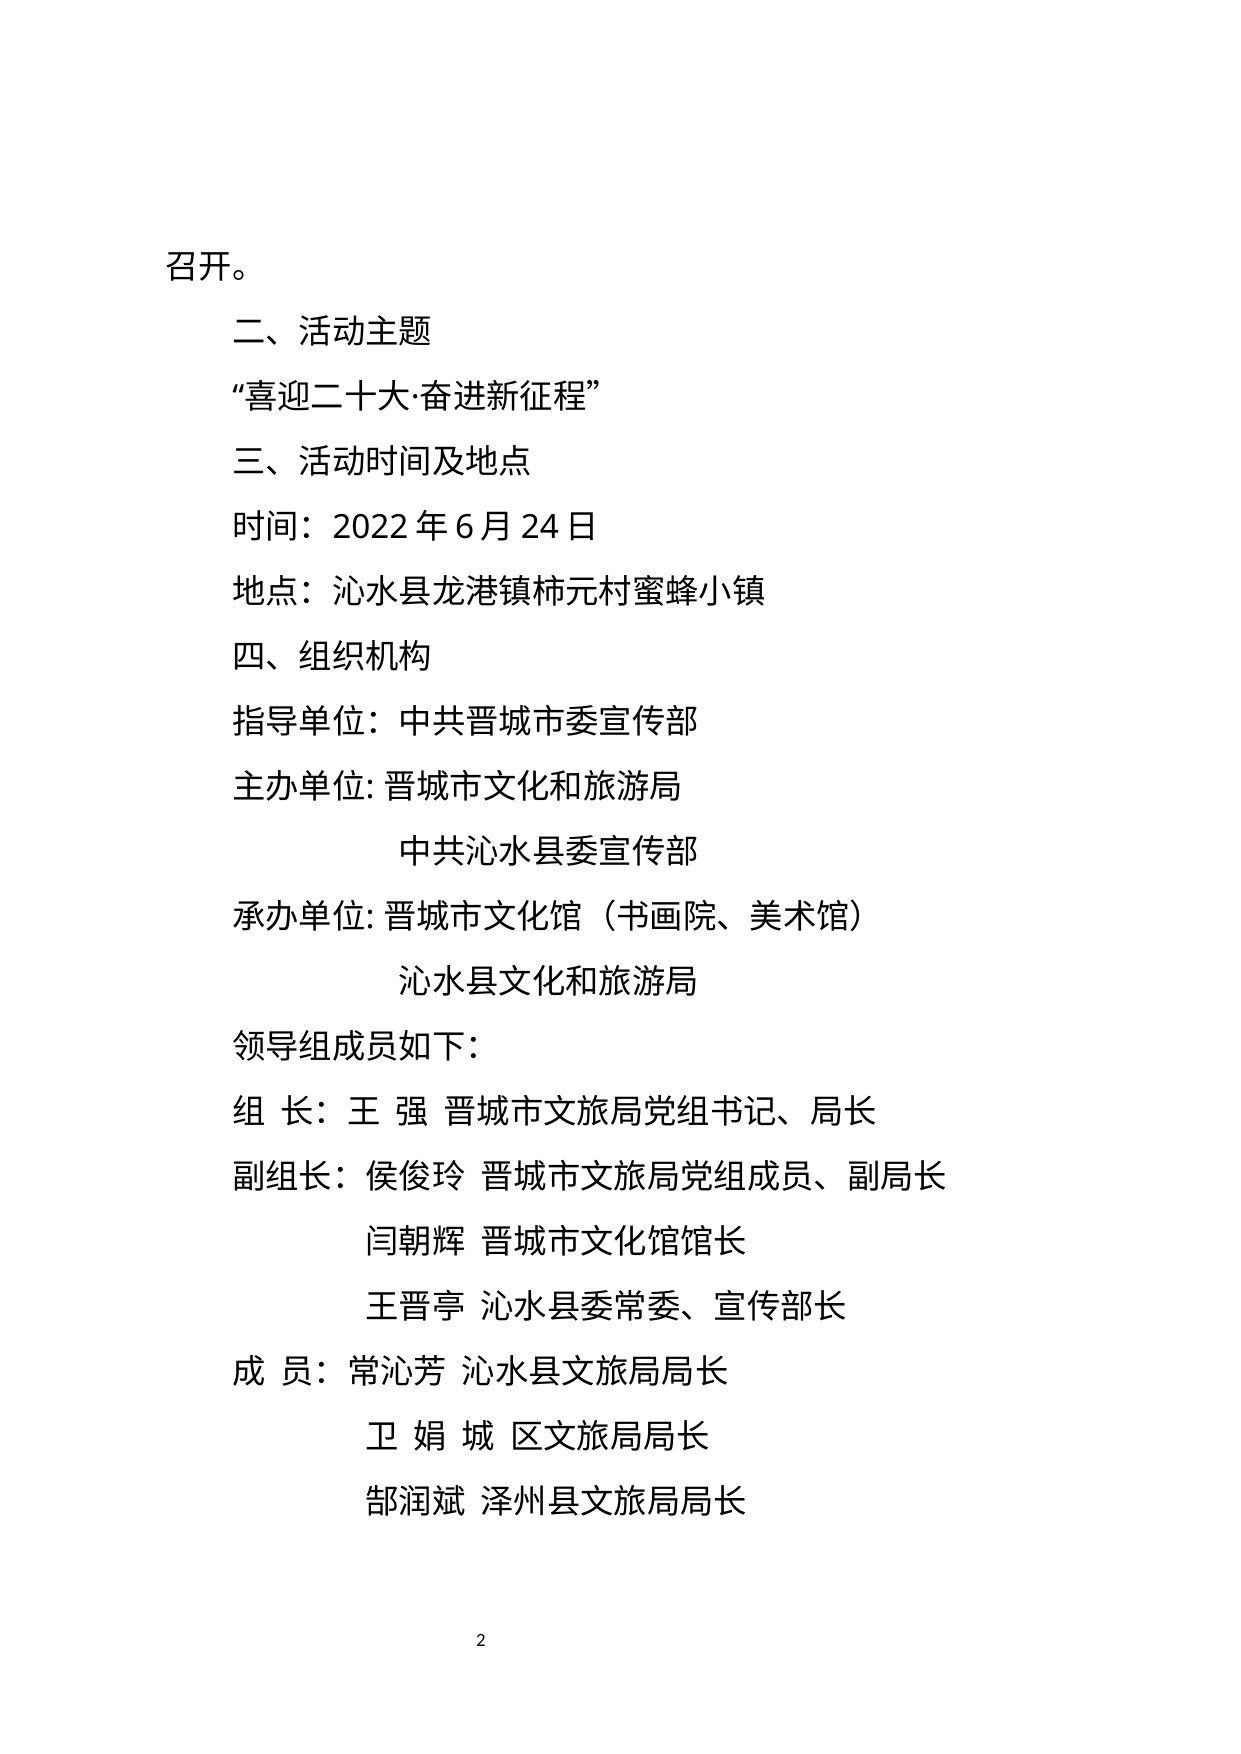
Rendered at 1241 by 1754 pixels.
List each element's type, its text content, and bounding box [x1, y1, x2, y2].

text 王晋亭 沁水县委常委、宣传部长 [165, 1271, 1087, 1336]
text 四、组织机构 [165, 621, 1087, 686]
text 闫朝辉 晋城市文化馆馆长 [165, 1206, 1087, 1271]
text 二、活动主题 [165, 296, 1087, 361]
text 组 长：王 强 晋城市文旅局党组书记、局长 [165, 1076, 1087, 1141]
text 指导单位：中共晋城市委宣传部 [165, 686, 1087, 751]
text 副组长：侯俊玲 晋城市文旅局党组成员、副局长 [165, 1141, 1087, 1206]
text 领导组成员如下： [165, 1011, 1087, 1076]
text 时间：2022年6月24日 [165, 491, 1087, 556]
text 中共沁水县委宣传部 [165, 816, 1087, 881]
text “喜迎二十大·奋进新征程” [165, 361, 1087, 426]
text 地点：沁水县龙港镇柿元村蜜蜂小镇 [165, 556, 1087, 621]
text 卫 娟 城 区文旅局局长 [165, 1401, 1087, 1466]
text 成 员：常沁芳 沁水县文旅局局长 [165, 1336, 1087, 1401]
text 承办单位: 晋城市文化馆（书画院、美术馆） [165, 881, 1087, 946]
text 主办单位: 晋城市文化和旅游局 [165, 751, 1087, 816]
list 活动时间及地点 [165, 426, 1087, 491]
text 召开。 [165, 231, 1087, 296]
text 沁水县文化和旅游局 [165, 946, 1087, 1011]
text 郜润斌 泽州县文旅局局长 [165, 1466, 1087, 1531]
